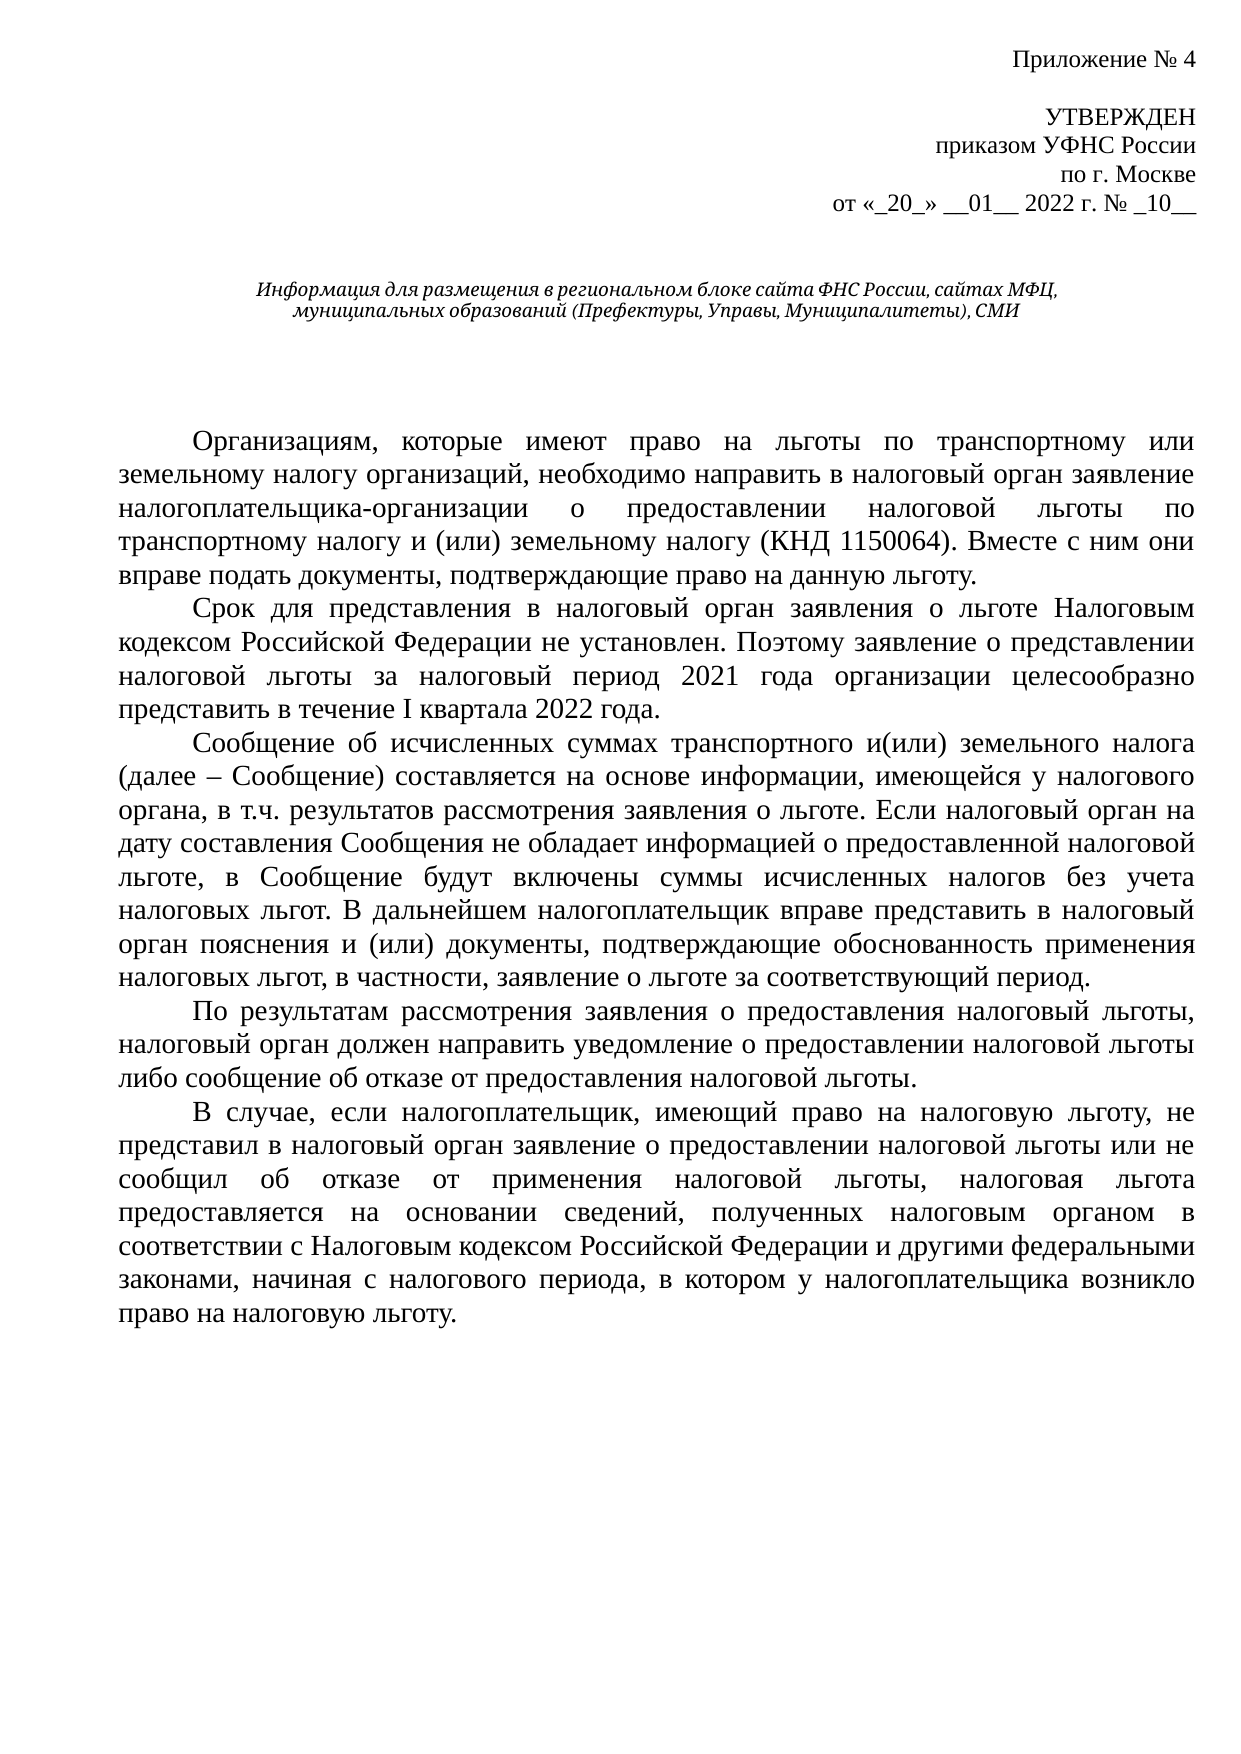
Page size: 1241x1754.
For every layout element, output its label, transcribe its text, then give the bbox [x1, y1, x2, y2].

text УТВЕРЖДЕН [118, 102, 1196, 131]
text от «_20_» __01__ 2022 г. № _10__ [118, 188, 1196, 217]
text Сообщение об исчисленных суммах транспортного и(или) земельного налога (далее – Сообщение) составляется на основе информации, имеющейся у налогового органа, в т.ч. результатов рассмотрения заявления о льготе. Если налоговый орган на дату составления Сообщения не обладает информацией о предоставленной налоговой льготе, в Сообщение будут включены суммы исчисленных налогов без учета налоговых льгот. В дальнейшем налогоплательщик вправе представить в налоговый орган пояснения и (или) документы, подтверждающие обоснованность применения налоговых льгот, в частности, заявление о льготе за соответствующий период. [118, 725, 1196, 993]
text Приложение № 4 [118, 44, 1196, 73]
text Организациям, которые имеют право на льготы по транспортному или земельному налогу организаций, необходимо направить в налоговый орган заявление налогоплательщика-организации о предоставлении налоговой льготы по транспортному налогу и (или) земельному налогу (КНД 1150064). Вместе с ним они вправе подать документы, подтверждающие право на данную льготу. [118, 423, 1196, 591]
text муниципальных образований (Префектуры, Управы, Муниципалитеты), СМИ [118, 301, 1196, 322]
text Информация для размещения в региональном блоке сайта ФНС России, сайтах МФЦ, [118, 279, 1196, 301]
text По результатам рассмотрения заявления о предоставления налоговый льготы, налоговый орган должен направить уведомление о предоставлении налоговой льготы либо сообщение об отказе от предоставления налоговой льготы. [118, 993, 1196, 1094]
text Срок для представления в налоговый орган заявления о льготе Налоговым кодексом Российской Федерации не установлен. Поэтому заявление о представлении налоговой льготы за налоговый период 2021 года организации целесообразно представить в течение I квартала 2022 года. [118, 591, 1196, 725]
text В случае, если налогоплательщик, имеющий право на налоговую льготу, не представил в налоговый орган заявление о предоставлении налоговой льготы или не сообщил об отказе от применения налоговой льготы, налоговая льгота предоставляется на основании сведений, полученных налоговым органом в соответствии с Налоговым кодексом Российской Федерации и другими федеральными законами, начиная с налогового периода, в котором у налогоплательщика возникло право на налоговую льготу. [118, 1094, 1196, 1328]
text приказом УФНС России [118, 131, 1196, 159]
text по г. Москве [118, 159, 1196, 188]
